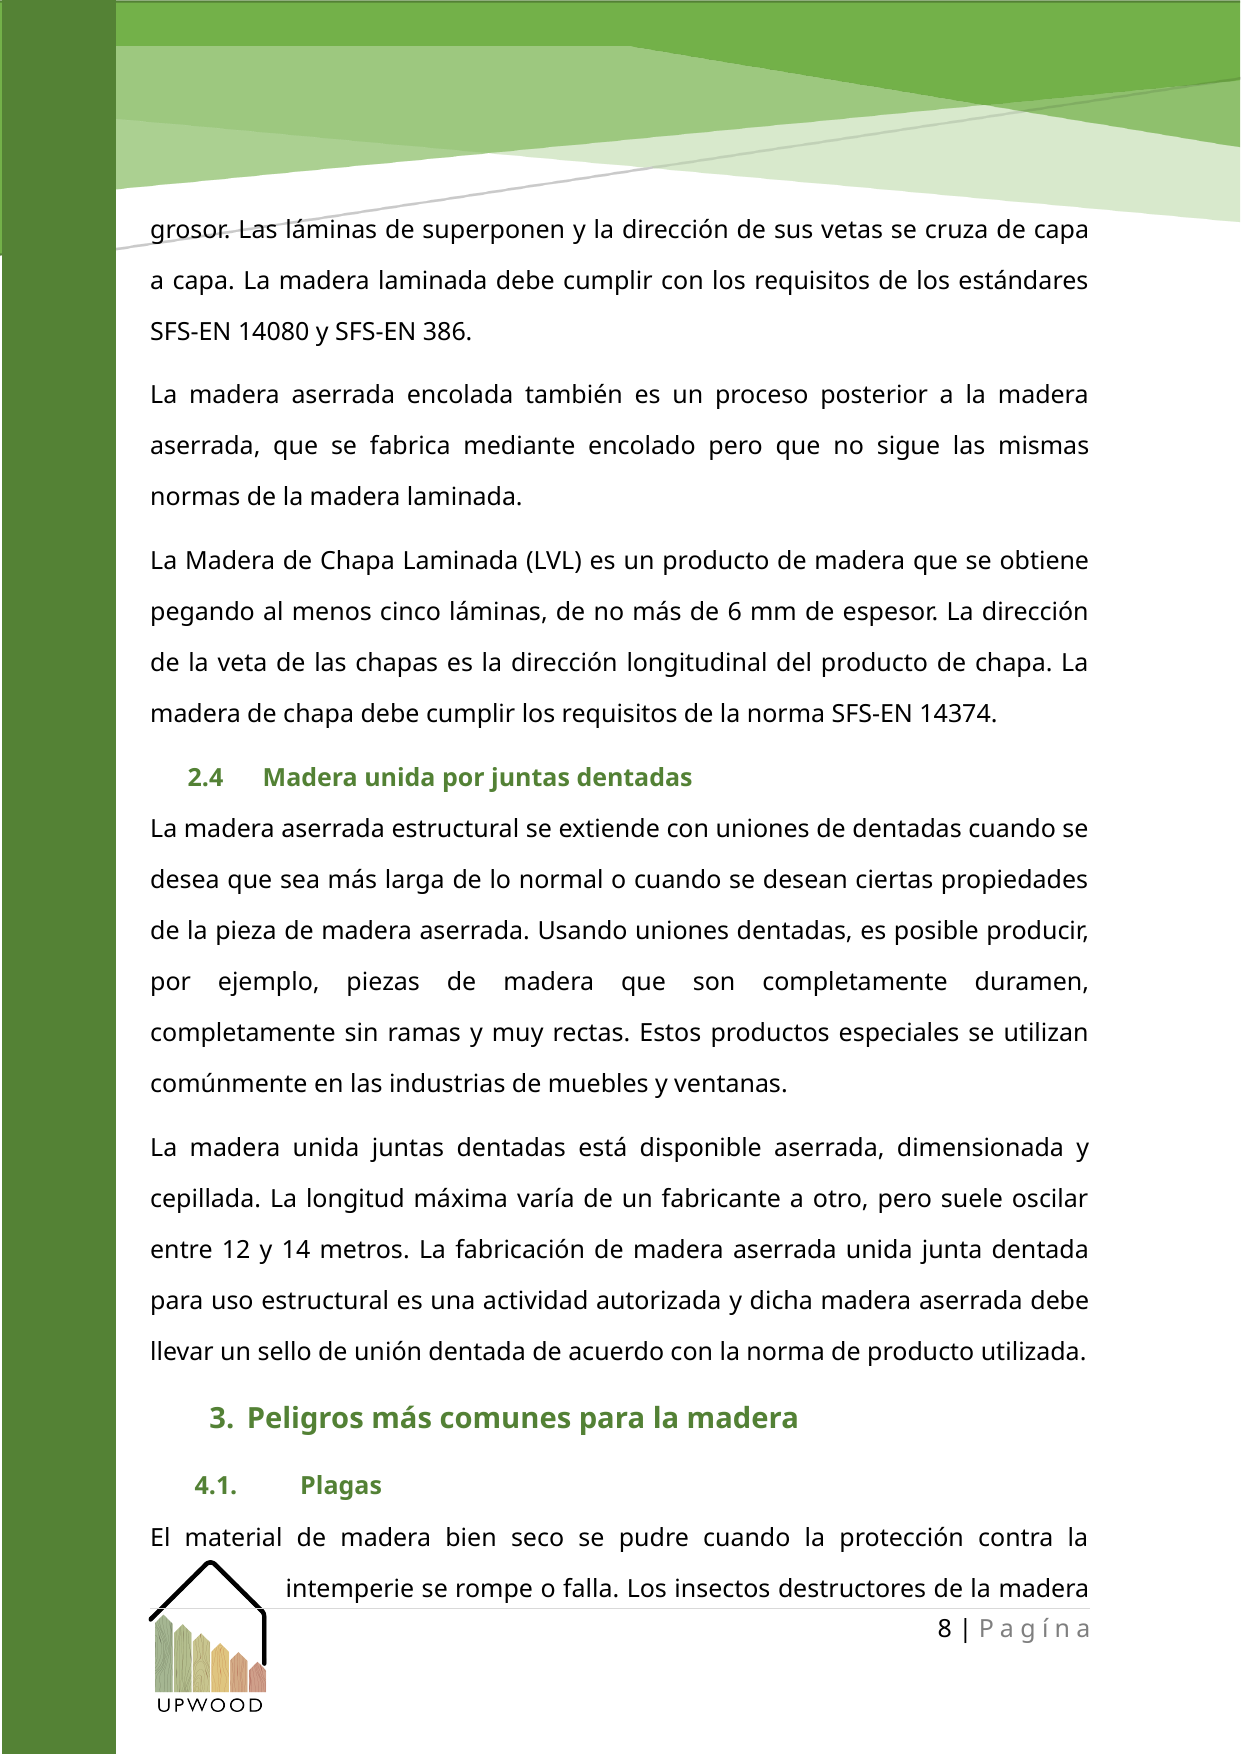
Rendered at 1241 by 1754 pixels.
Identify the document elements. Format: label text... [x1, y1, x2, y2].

subtitle Madera unida por juntas dentadas [187, 759, 1090, 793]
text La madera aserrada encolada también es un proceso posterior a la madera aserrada, que se fabrica mediante encolado pero que no sigue las mismas normas de la madera laminada. [150, 377, 1090, 513]
picture [148, 1560, 267, 1712]
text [150, 1519, 1090, 1605]
picture [116, 46, 1241, 283]
text La madera unida juntas dentadas está disponible aserrada, dimensionada y cepillada. La longitud máxima varía de un fabricante a otro, pero suele oscilar entre 12 y 14 metros. La fabricación de madera aserrada unida junta dentada para uso estructural es una actividad autorizada y dicha madera aserrada debe llevar un sello de unión dentada de acuerdo con la norma de producto utilizada. [150, 1129, 1090, 1368]
subtitle Plagas [194, 1468, 1090, 1502]
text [150, 211, 1090, 347]
subtitle Peligros más comunes para la madera [209, 1397, 1090, 1437]
text La madera aserrada estructural se extiende con uniones de dentadas cuando se desea que sea más larga de lo normal o cuando se desean ciertas propiedades de la pieza de madera aserrada. Usando uniones dentadas, es posible producir, por ejemplo, piezas de madera que son completamente duramen, completamente sin ramas y muy rectas. Estos productos especiales se utilizan comúnmente en las industrias de muebles y ventanas. [150, 811, 1090, 1100]
text La Madera de Chapa Laminada (LVL) es un producto de madera que se obtiene pegando al menos cinco láminas, de no más de 6 mm de espesor. La dirección de la veta de las chapas es la dirección longitudinal del producto de chapa. La madera de chapa debe cumplir los requisitos de la norma SFS-EN 14374. [150, 542, 1090, 730]
